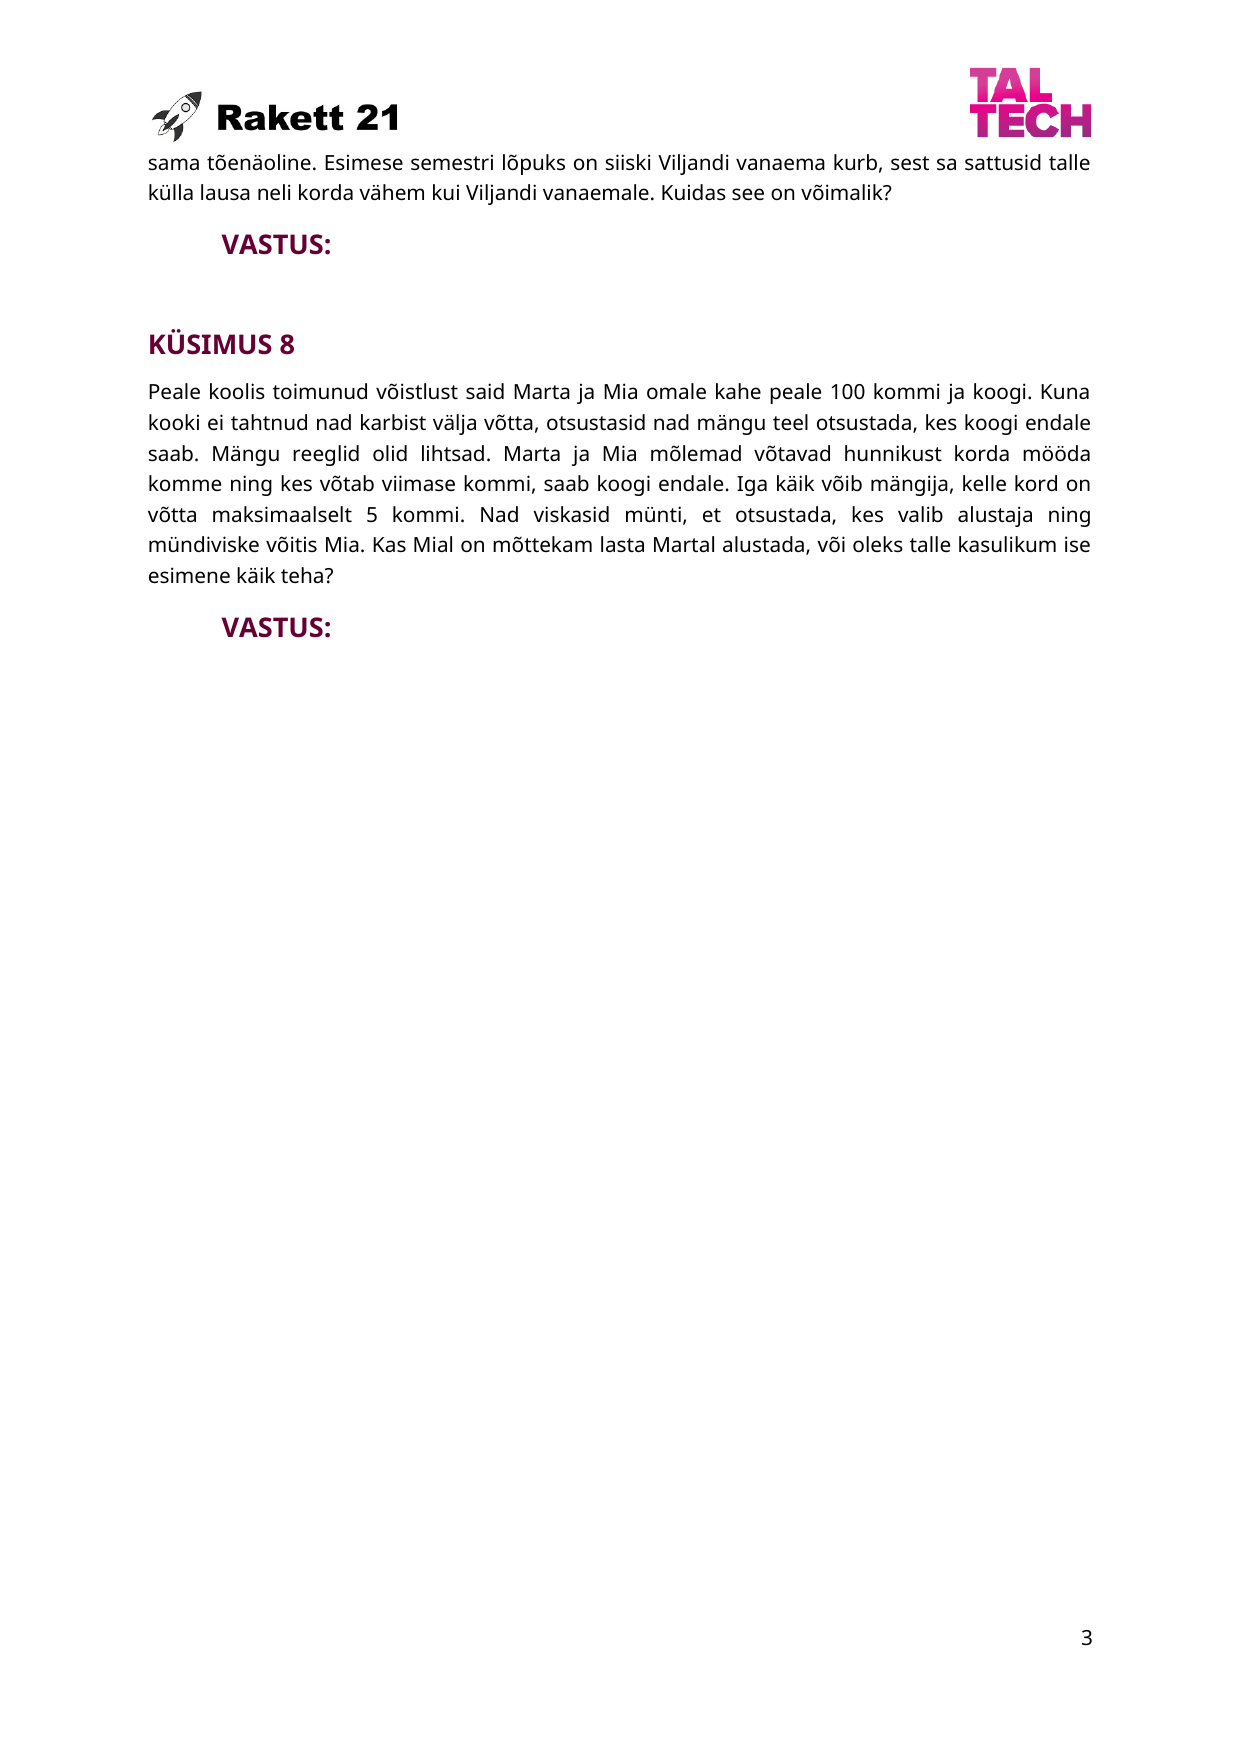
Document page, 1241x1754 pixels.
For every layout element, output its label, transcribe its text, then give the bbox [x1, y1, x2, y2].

picture [147, 81, 407, 144]
subtitle Vastus: [148, 226, 1093, 262]
subtitle Küsimus 8 [148, 325, 1093, 362]
picture [969, 67, 1092, 137]
text Peale koolis toimunud võistlust said Marta ja Mia omale kahe peale 100 kommi ja koogi. Kuna kooki ei tahtnud nad karbist välja võtta, otsustasid nad mängu teel otsustada, kes koogi endale saab. Mängu reeglid olid lihtsad. Marta ja Mia mõlemad võtavad hunnikust korda mööda komme ning kes võtab viimase kommi, saab koogi endale. Iga käik võib mängija, kelle kord on võtta maksimaalselt 5 kommi. Nad viskasid münti, et otsustada, kes valib alustaja ning mündiviske võitis Mia. Kas Mial on mõttekam lasta Martal alustada, või oleks talle kasulikum ise esimene käik teha? [148, 377, 1093, 589]
subtitle Vastus: [148, 608, 1093, 645]
